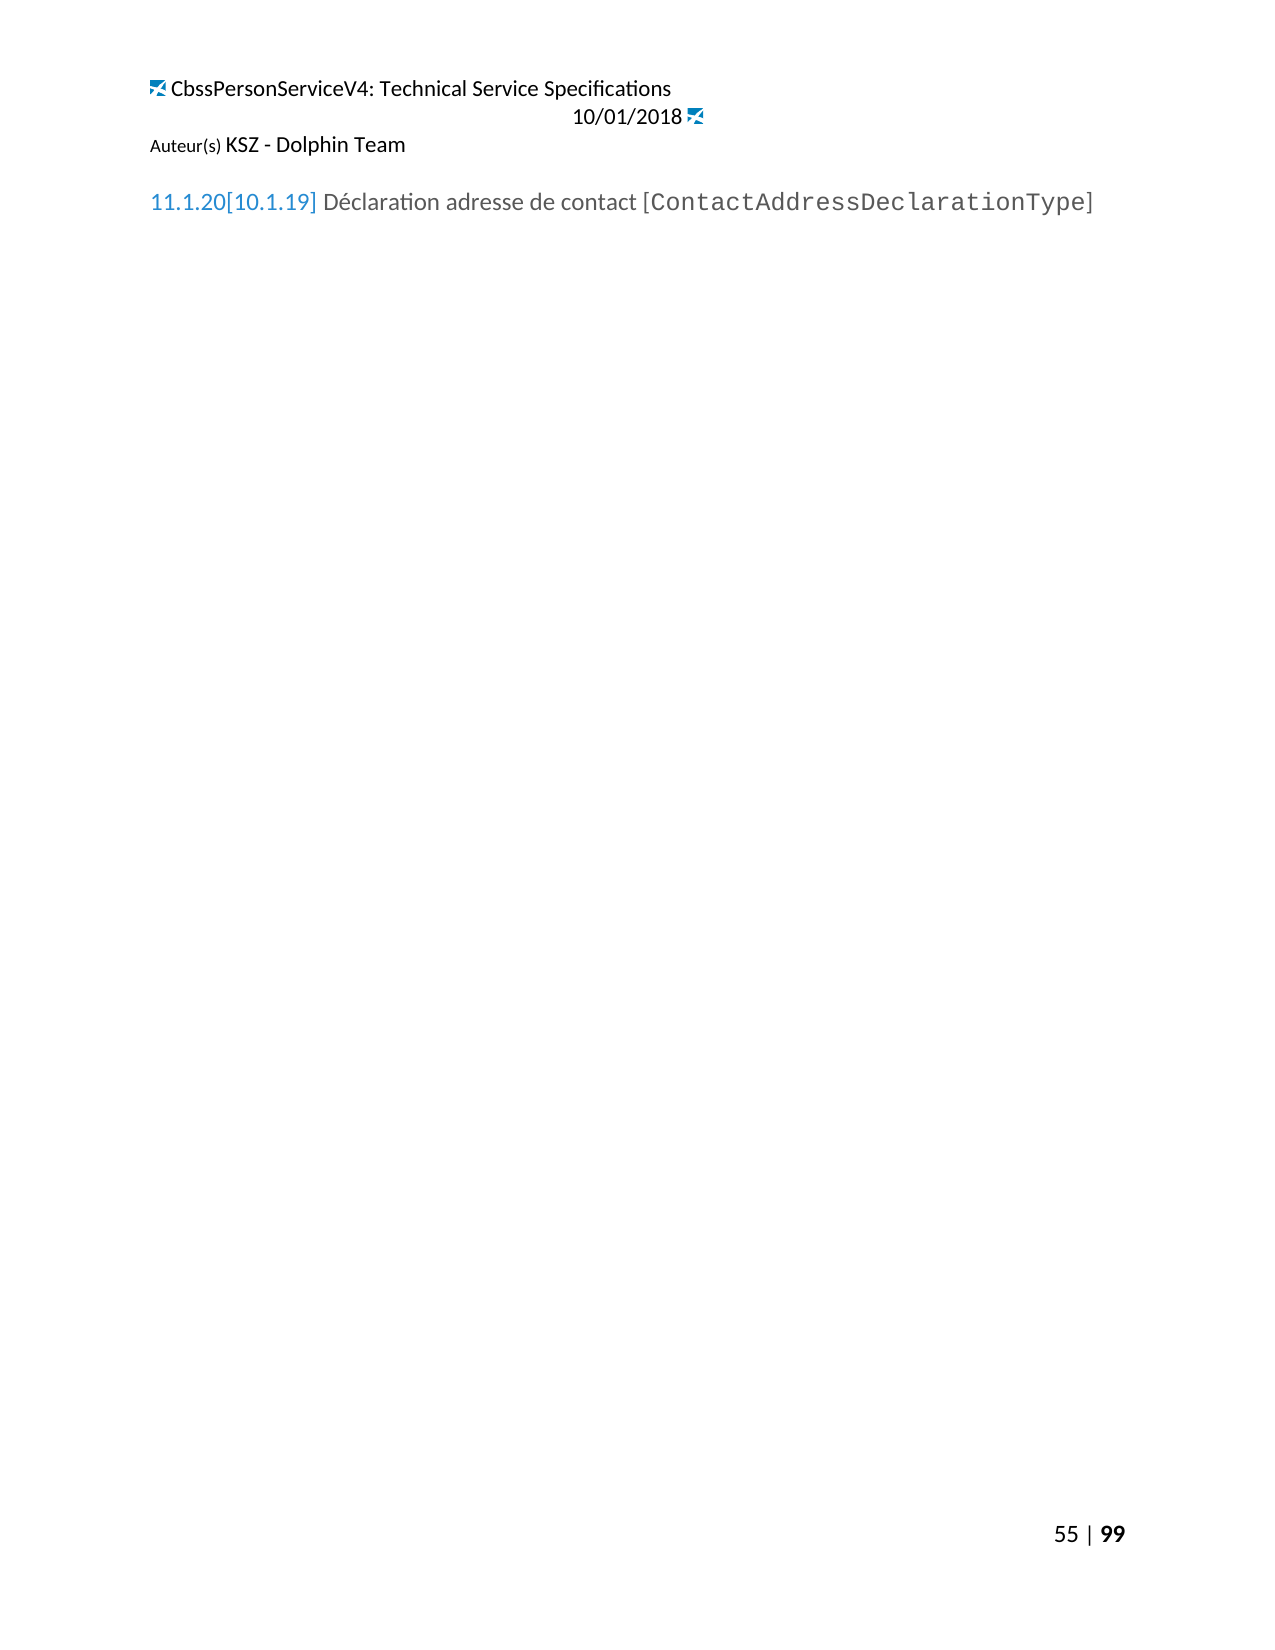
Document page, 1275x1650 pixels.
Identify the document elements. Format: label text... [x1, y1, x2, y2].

subtitle Déclaration adresse de contact [ContactAddressDeclarationType] [150, 186, 1125, 218]
picture [150, 85, 166, 96]
picture [687, 111, 704, 124]
